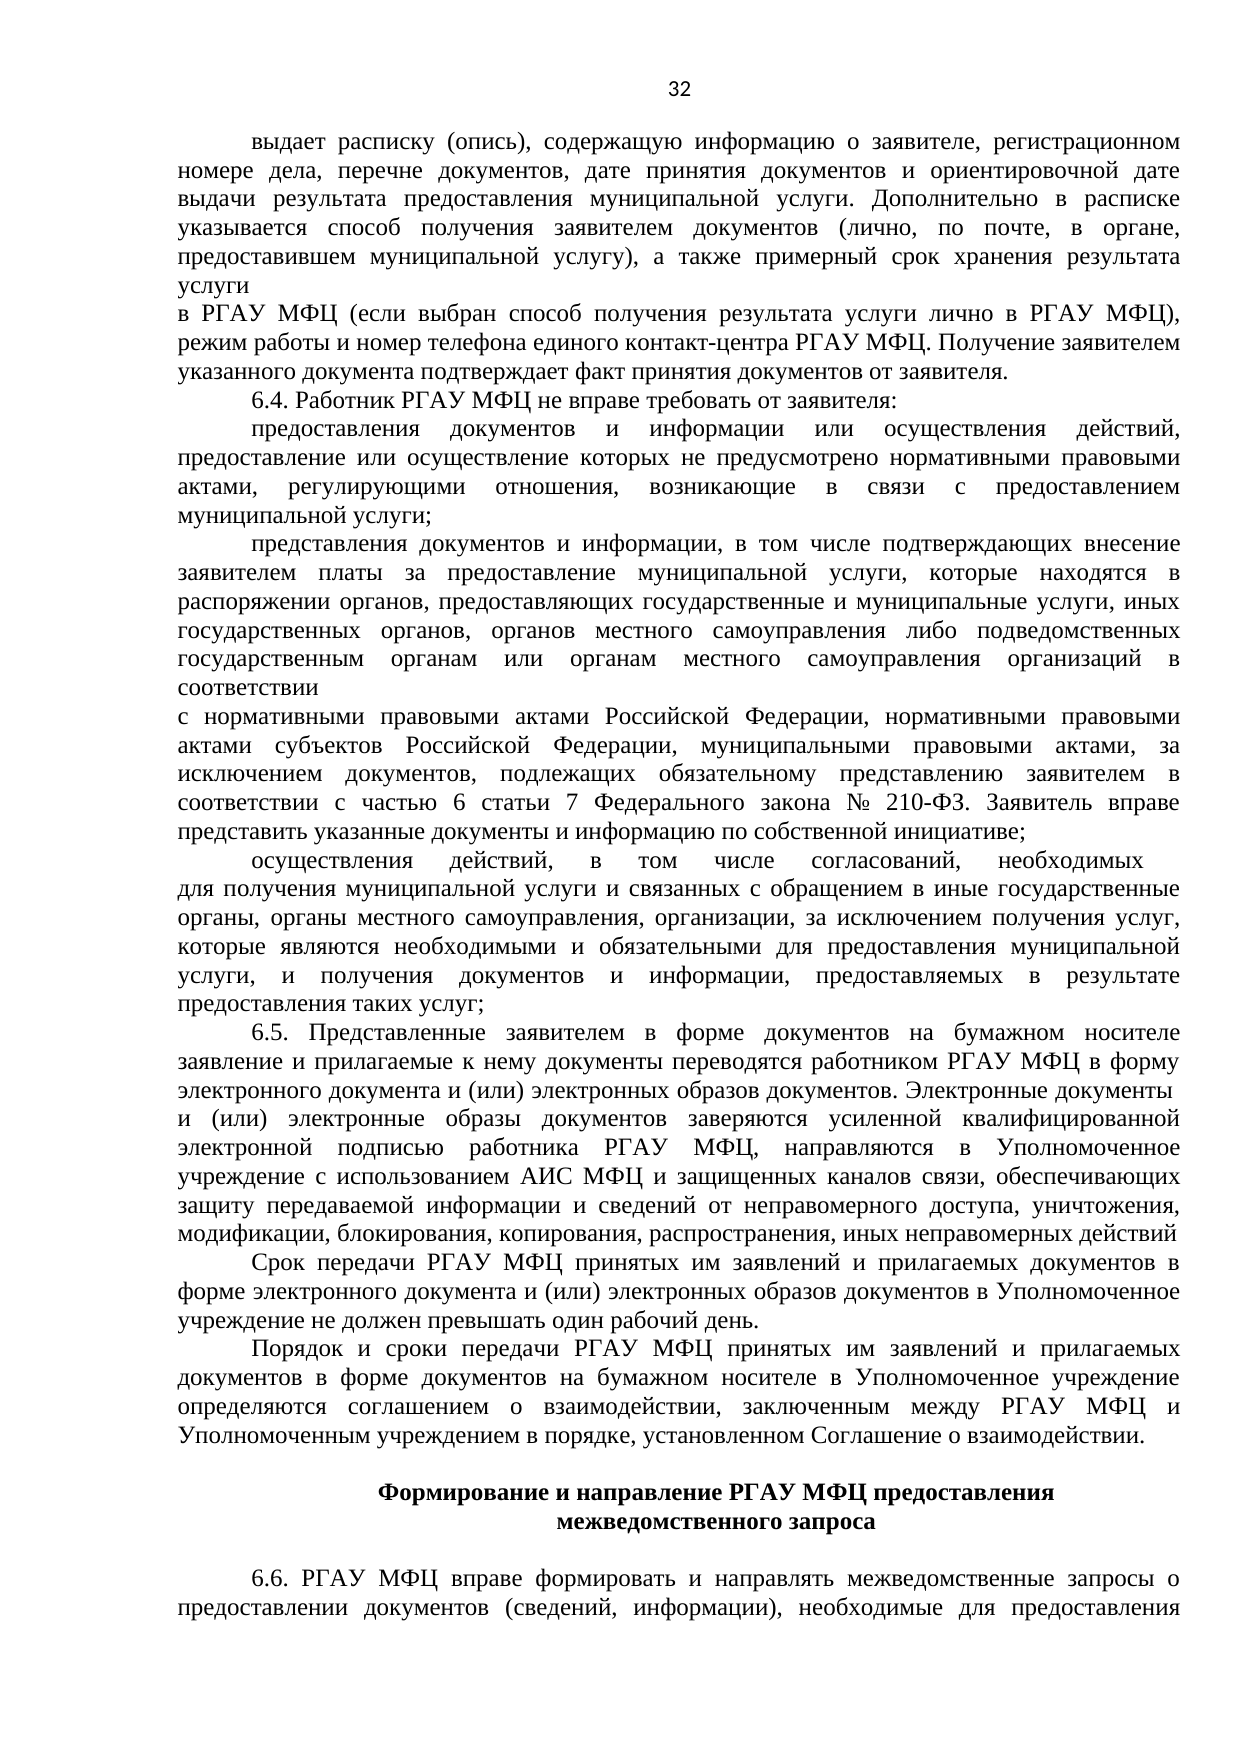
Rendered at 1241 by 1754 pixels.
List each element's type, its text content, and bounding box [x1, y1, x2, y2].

text межведомственного запроса [177, 1506, 1181, 1535]
text Срок передачи РГАУ МФЦ принятых им заявлений и прилагаемых документов в форме электронного документа и (или) электронных образов документов в Уполномоченное учреждение не должен превышать один рабочий день. [177, 1247, 1181, 1333]
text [177, 1563, 1181, 1621]
text 6.5. Представленные заявителем в форме документов на бумажном носителе заявление и прилагаемые к нему документы переводятся работником РГАУ МФЦ в форму электронного документа и (или) электронных образов документов. Электронные документы и (или) электронные образы документов заверяются усиленной квалифицированной электронной подписью работника РГАУ МФЦ, направляются в Уполномоченное учреждение с использованием АИС МФЦ и защищенных каналов связи, обеспечивающих защиту передаваемой информации и сведений от неправомерного доступа, уничтожения, модификации, блокирования, копирования, распространения, иных неправомерных действий [177, 1017, 1181, 1247]
text Формирование и направление РГАУ МФЦ предоставления [177, 1477, 1181, 1506]
text осуществления действий, в том числе согласований, необходимых для получения муниципальной услуги и связанных с обращением в иные государственные органы, органы местного самоуправления, организации, за исключением получения услуг, которые являются необходимыми и обязательными для предоставления муниципальной услуги, и получения документов и информации, предоставляемых в результате предоставления таких услуг; [177, 845, 1181, 1017]
text предоставления документов и информации или осуществления действий, предоставление или осуществление которых не предусмотрено нормативными правовыми актами, регулирующими отношения, возникающие в связи с предоставлением муниципальной услуги; [177, 413, 1181, 528]
text Порядок и сроки передачи РГАУ МФЦ принятых им заявлений и прилагаемых документов в форме документов на бумажном носителе в Уполномоченное учреждение определяются соглашением о взаимодействии, заключенным между РГАУ МФЦ и Уполномоченным учреждением в порядке, установленном Соглашение о взаимодействии. [177, 1333, 1181, 1448]
text выдает расписку (опись), содержащую информацию о заявителе, регистрационном номере дела, перечне документов, дате принятия документов и ориентировочной дате выдачи результата предоставления муниципальной услуги. Дополнительно в расписке указывается способ получения заявителем документов (лично, по почте, в органе, предоставившем муниципальной услугу), а также примерный срок хранения результата услуги в РГАУ МФЦ (если выбран способ получения результата услуги лично в РГАУ МФЦ), режим работы и номер телефона единого контакт-центра РГАУ МФЦ. Получение заявителем указанного документа подтверждает факт принятия документов от заявителя. [177, 126, 1181, 385]
text 6.4. Работник РГАУ МФЦ не вправе требовать от заявителя: [177, 385, 1181, 413]
text представления документов и информации, в том числе подтверждающих внесение заявителем платы за предоставление муниципальной услуги, которые находятся в распоряжении органов, предоставляющих государственные и муниципальные услуги, иных государственных органов, органов местного самоуправления либо подведомственных государственным органам или органам местного самоуправления организаций в соответствии с нормативными правовыми актами Российской Федерации, нормативными правовыми актами субъектов Российской Федерации, муниципальными правовыми актами, за исключением документов, подлежащих обязательному представлению заявителем в соответствии с частью 6 статьи 7 Федерального закона № 210-ФЗ. Заявитель вправе представить указанные документы и информацию по собственной инициативе; [177, 528, 1181, 845]
